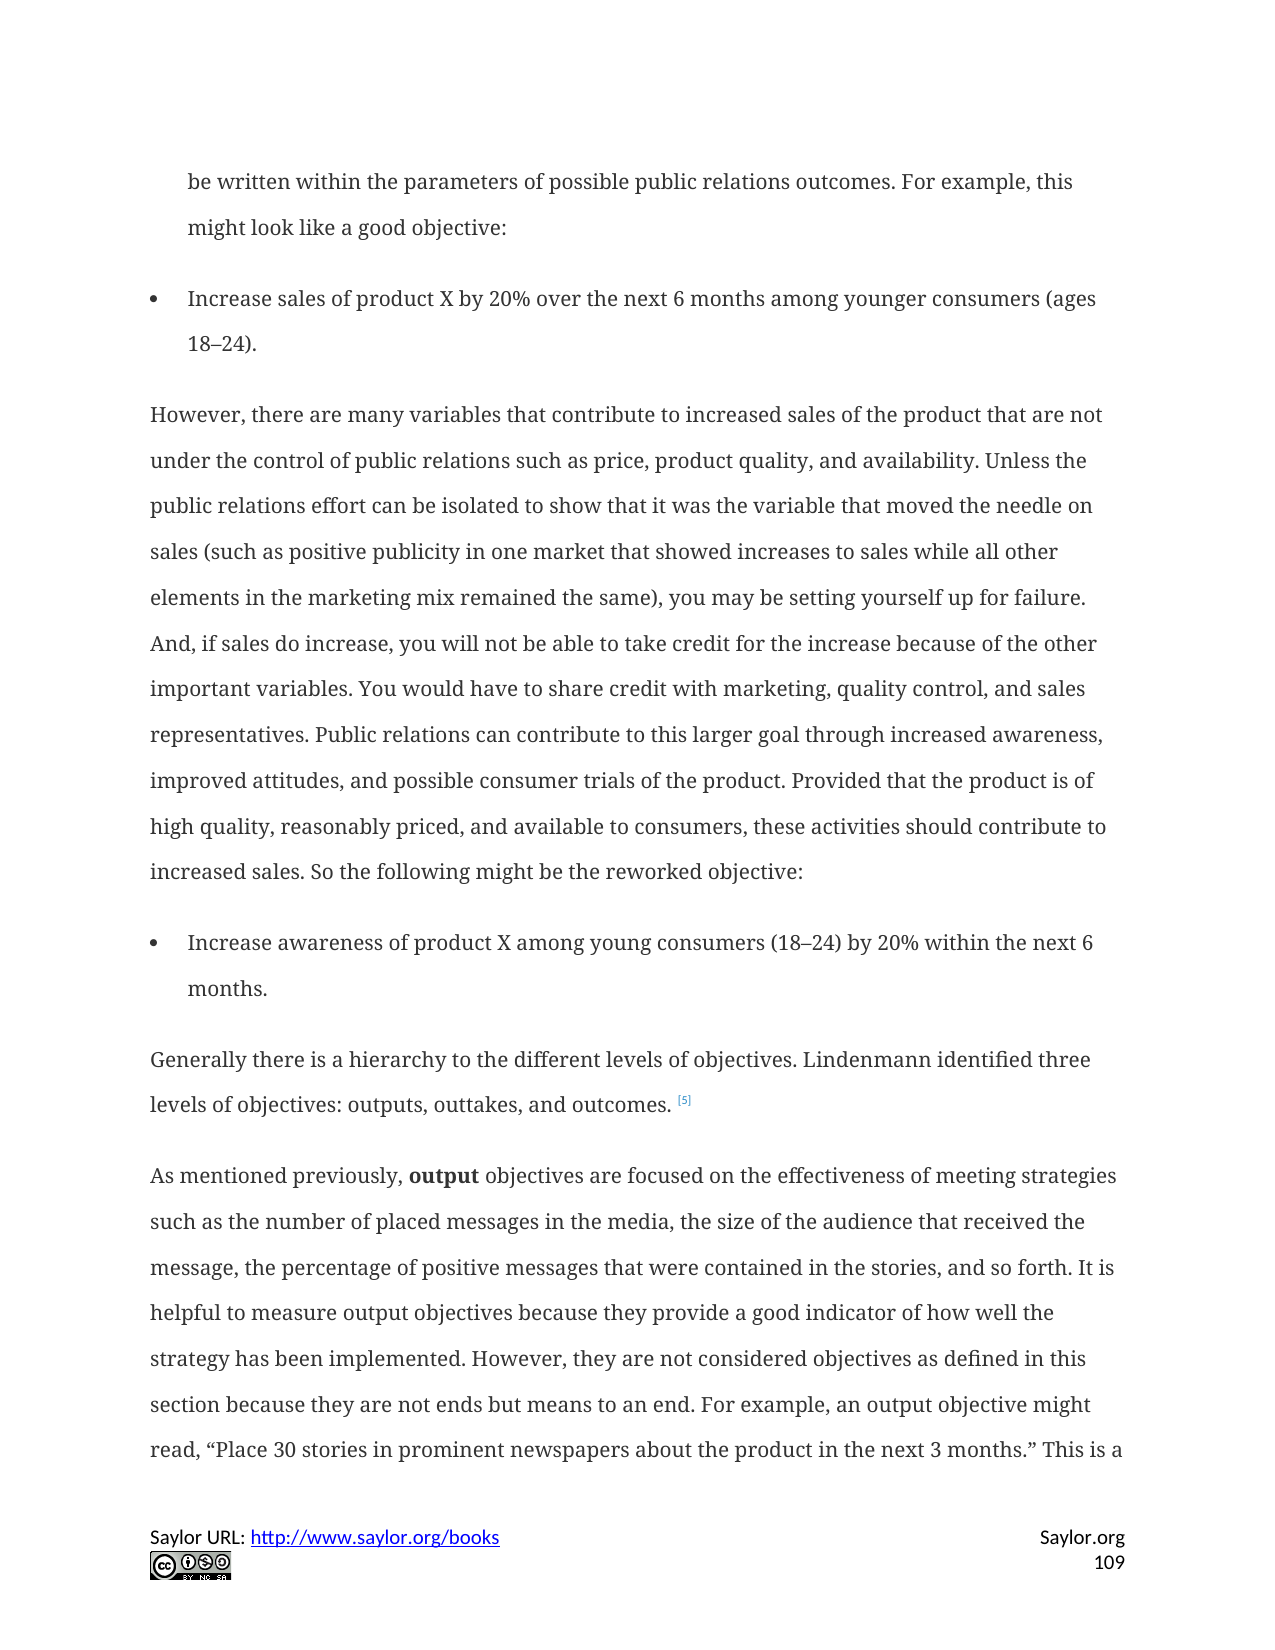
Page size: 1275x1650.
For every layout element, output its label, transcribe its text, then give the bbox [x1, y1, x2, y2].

picture [150, 1551, 232, 1580]
text Generally there is a hierarchy to the different levels of objectives. Lindenmann identified three levels of objectives: outputs, outtakes, and outcomes. [5] [150, 1027, 1125, 1119]
list Increase sales of product X by 20% over the next 6 months among younger consumers (ages 18–24). [150, 266, 1125, 358]
text However, there are many variables that contribute to increased sales of the product that are not under the control of public relations such as price, product quality, and availability. Unless the public relations effort can be isolated to show that it was the variable that moved the needle on sales (such as positive publicity in one market that showed increases to sales while all other elements in the marketing mix remained the same), you may be setting yourself up for failure. And, if sales do increase, you will not be able to take credit for the increase because of the other important variables. You would have to share credit with marketing, quality control, and sales representatives. Public relations can contribute to this larger goal through increased awareness, improved attitudes, and possible consumer trials of the product. Provided that the product is of high quality, reasonably priced, and available to consumers, these activities should contribute to increased sales. So the following might be the reworked objective: [150, 383, 1125, 886]
list Increase awareness of product X among young consumers (18–24) by 20% within the next 6 months. [150, 911, 1125, 1002]
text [150, 1144, 1125, 1464]
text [187, 150, 1125, 241]
